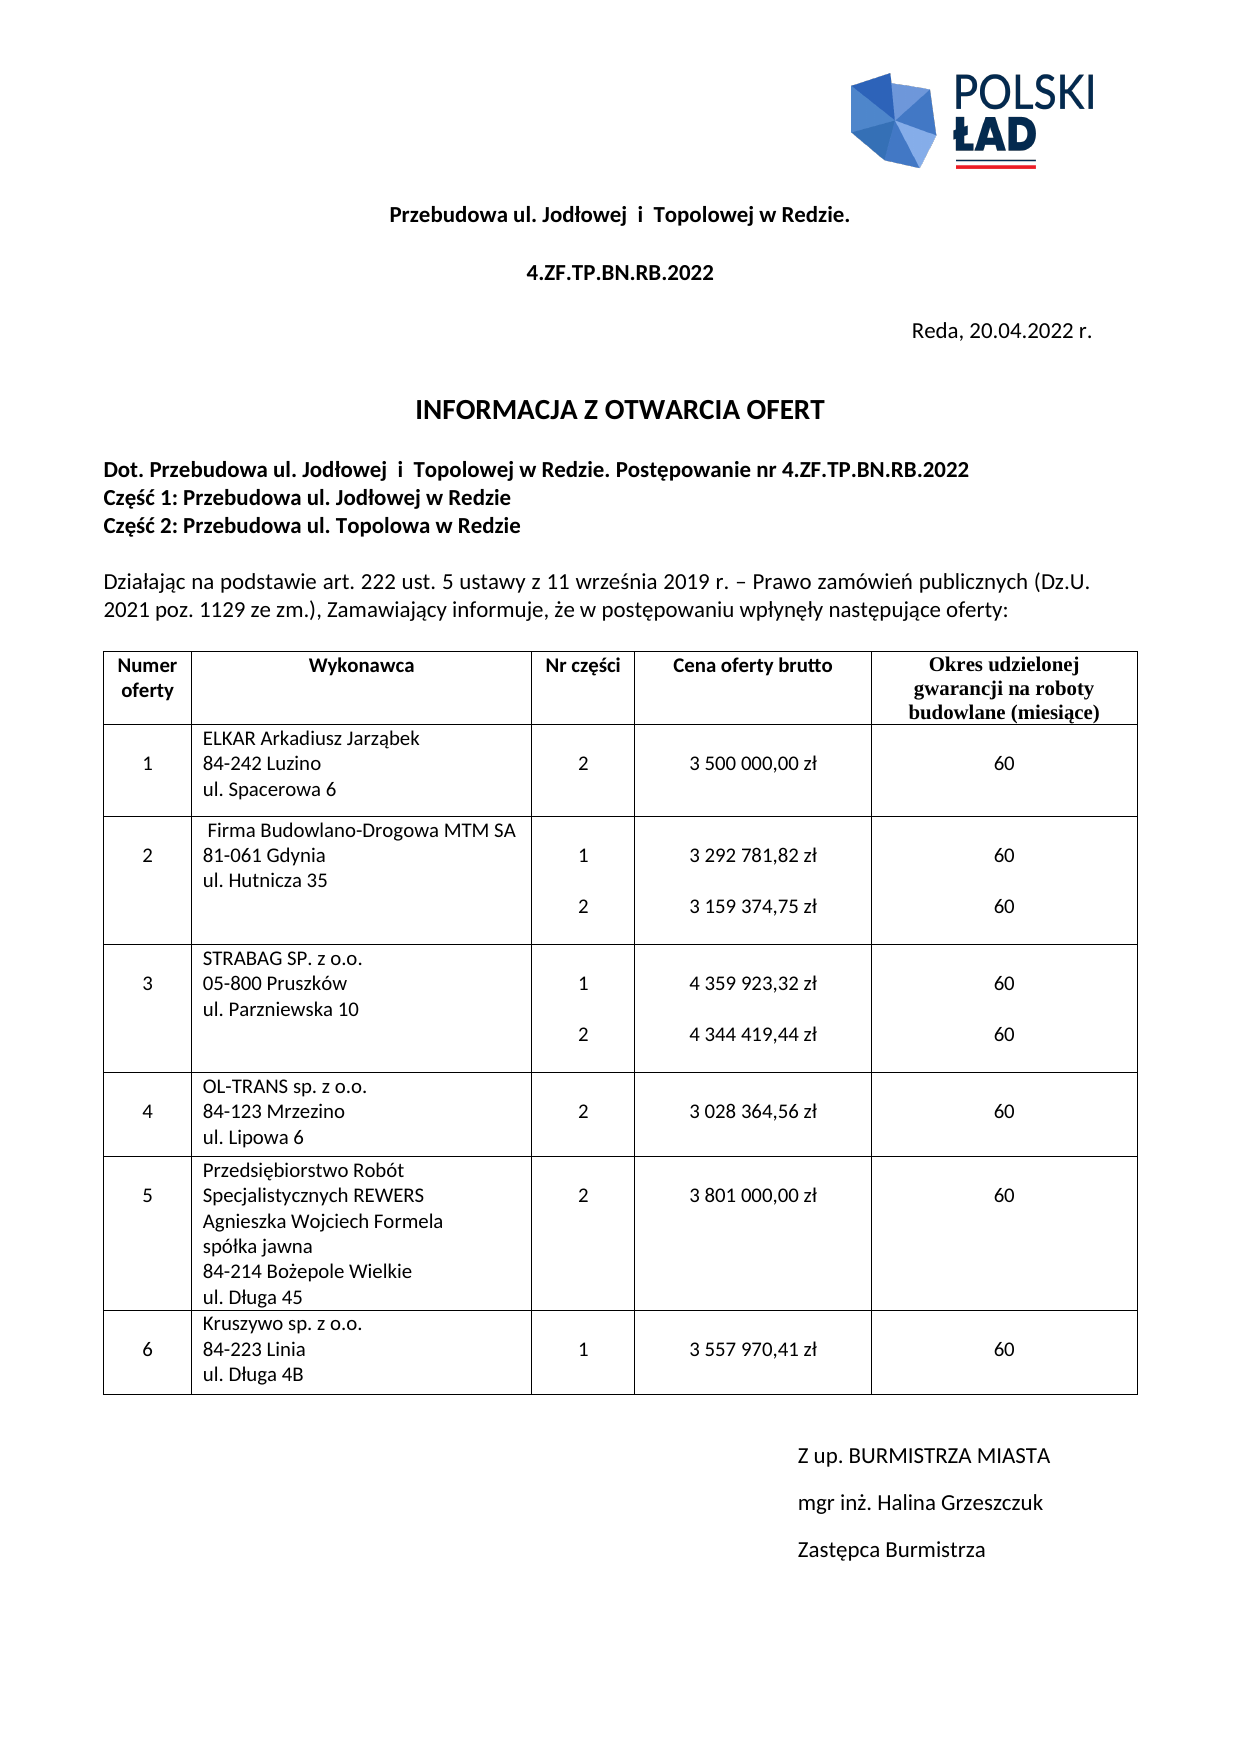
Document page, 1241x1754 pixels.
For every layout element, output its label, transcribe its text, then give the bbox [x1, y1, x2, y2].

text Zastępca Burmistrza [148, 1535, 1093, 1563]
table_cell ELKAR Arkadiusz Jarząbek 84-242 Luzino ul. Spacerowa 6 [192, 725, 531, 816]
table_cell 60 [872, 1073, 1137, 1156]
table_cell 60 [872, 1311, 1137, 1393]
table_cell 2 [532, 1073, 634, 1156]
table_cell 4 359 923,32 zł 4 344 419,44 zł [635, 945, 871, 1072]
table_cell 3 292 781,82 zł 3 159 374,75 zł [635, 817, 871, 944]
table_cell 3 028 364,56 zł [635, 1073, 871, 1156]
text Część 1: Przebudowa ul. Jodłowej w Redzie [103, 483, 1093, 511]
table_header Okres udzielonej gwarancji na roboty budowlane (miesiące) [872, 652, 1137, 724]
text INFORMACJA Z OTWARCIA OFERT [148, 391, 1093, 427]
table_cell Firma Budowlano-Drogowa MTM SA 81-061 Gdynia ul. Hutnicza 35 [192, 817, 531, 944]
table_cell Przedsiębiorstwo Robót Specjalistycznych REWERS Agnieszka Wojciech Formela spółka jawna 84-214 Bożepole Wielkie ul. Długa 45 [192, 1157, 531, 1309]
table_cell 2 [104, 817, 191, 944]
text Reda, 20.04.2022 r. [148, 316, 1093, 344]
table_cell OL-TRANS sp. z o.o. 84-123 Mrzezino ul. Lipowa 6 [192, 1073, 531, 1156]
table_header Nr części [532, 652, 634, 724]
text Z up. BURMISTRZA MIASTA [148, 1441, 1093, 1469]
table_cell 3 801 000,00 zł [635, 1157, 871, 1309]
table_cell 3 500 000,00 zł [635, 725, 871, 816]
table_header Cena oferty brutto [635, 652, 871, 724]
table_cell 60 60 [872, 945, 1137, 1072]
table_cell 5 [104, 1157, 191, 1309]
text mgr inż. Halina Grzeszczuk [148, 1488, 1093, 1516]
table_cell 6 [104, 1311, 191, 1393]
table_header Wykonawca [192, 652, 531, 724]
table_cell 4 [104, 1073, 191, 1156]
table_cell 60 [872, 725, 1137, 816]
table_cell 3 [104, 945, 191, 1072]
text Dot. Przebudowa ul. Jodłowej i Topolowej w Redzie. Postępowanie nr 4.ZF.TP.BN.RB.2022 [103, 455, 1093, 483]
table_cell Kruszywo sp. z o.o. 84-223 Linia ul. Długa 4B [192, 1311, 531, 1393]
table_cell 1 [532, 1311, 634, 1393]
table_cell 1 2 [532, 945, 634, 1072]
table_cell 60 60 [872, 817, 1137, 944]
text Część 2: Przebudowa ul. Topolowa w Redzie [103, 511, 1093, 539]
picture [851, 73, 1093, 169]
table_cell STRABAG SP. z o.o. 05-800 Pruszków ul. Parzniewska 10 [192, 945, 531, 1072]
table_cell 2 [532, 725, 634, 816]
table_header Numer oferty [104, 652, 191, 724]
table_cell 60 [872, 1157, 1137, 1309]
table_cell 1 [104, 725, 191, 816]
table_cell 1 2 [532, 817, 634, 944]
table_cell 3 557 970,41 zł [635, 1311, 871, 1393]
text Działając na podstawie art. 222 ust. 5 ustawy z 11 września 2019 r. – Prawo zamówień publicznych (Dz.U. 2021 poz. 1129 ze zm.), Zamawiający informuje, że w postępowaniu wpłynęły następujące oferty: [103, 567, 1093, 623]
table_cell 2 [532, 1157, 634, 1309]
